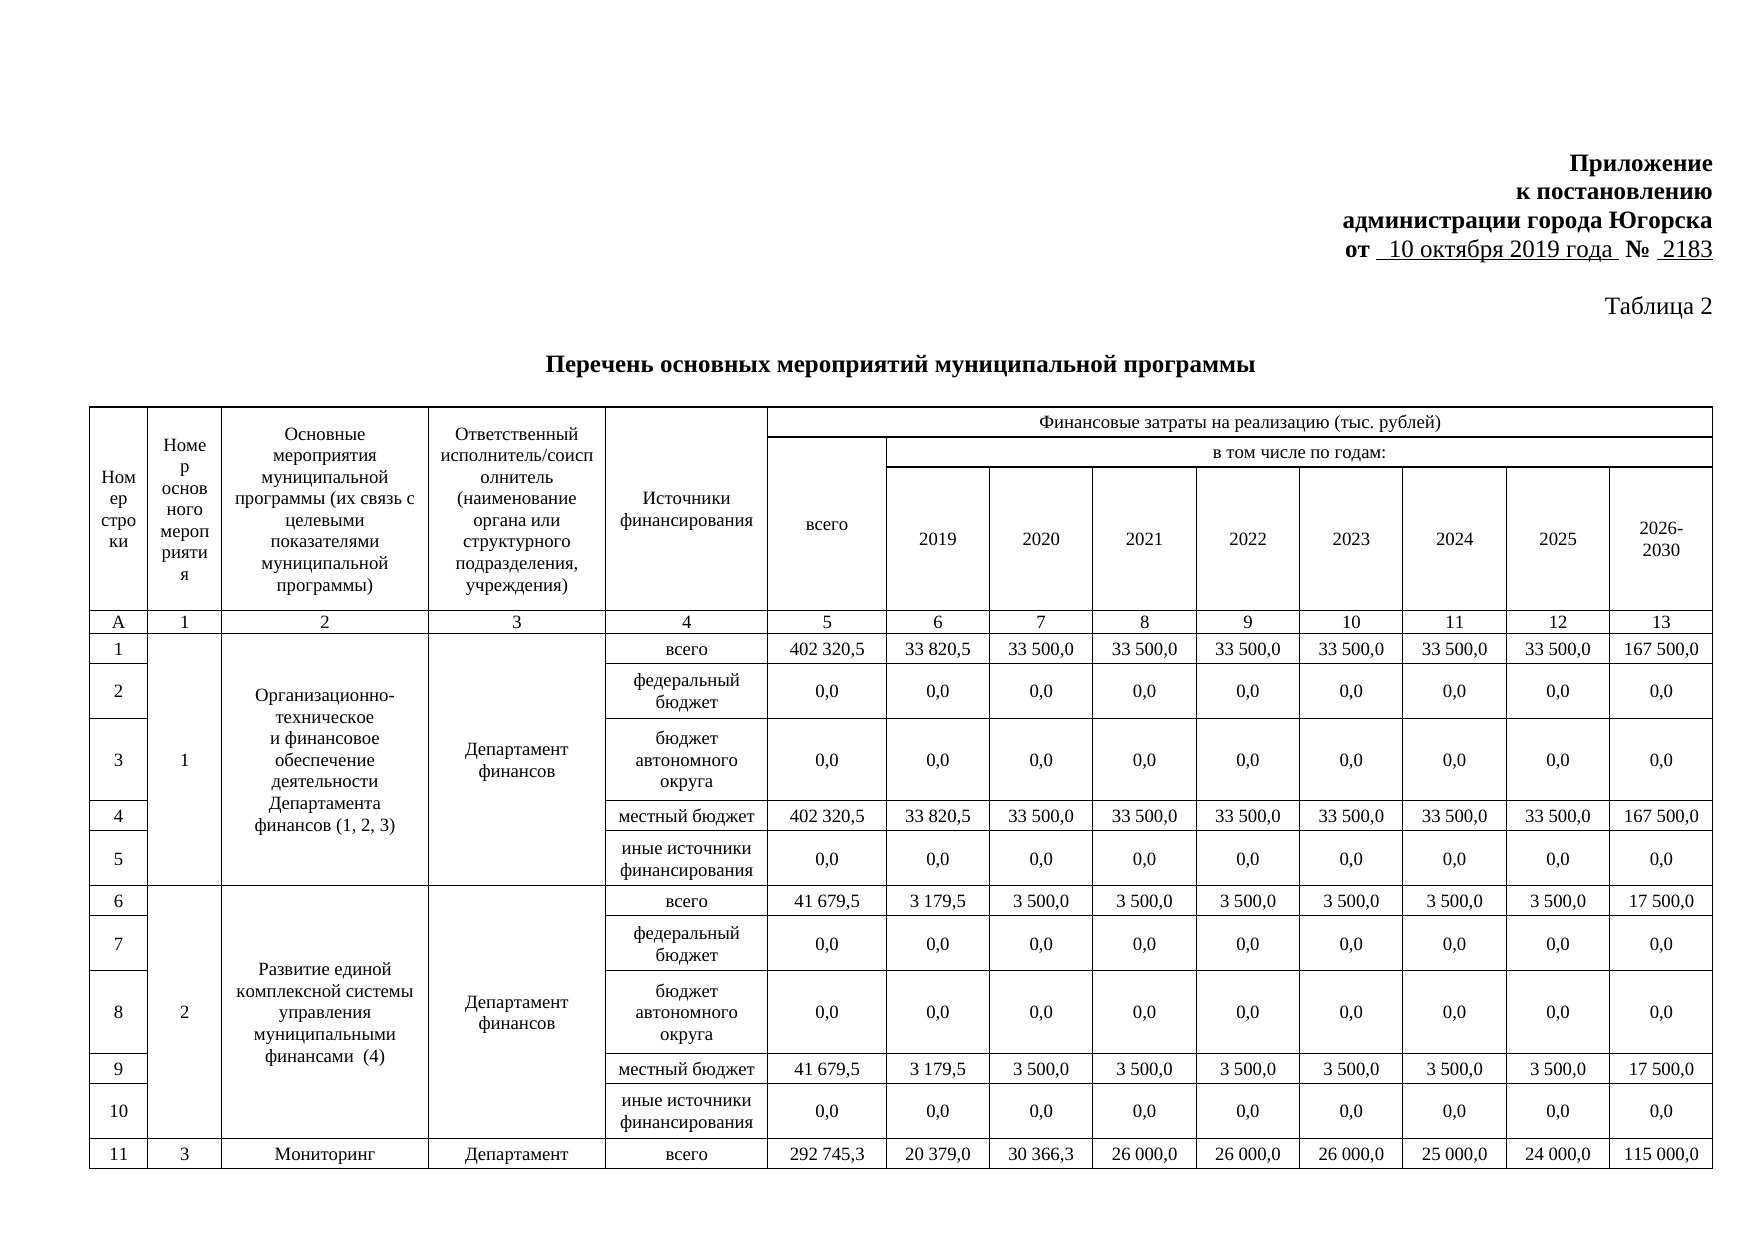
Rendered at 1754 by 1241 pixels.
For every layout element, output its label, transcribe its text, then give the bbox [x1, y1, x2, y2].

table_cell 3 179,5 [887, 886, 989, 915]
table_cell 0,0 [990, 916, 1092, 970]
table_cell 3 500,0 [1300, 1054, 1402, 1083]
table_cell 3 500,0 [1093, 886, 1196, 915]
table_cell всего [606, 1139, 767, 1168]
table_cell 33 500,0 [1197, 634, 1299, 663]
table_cell 0,0 [990, 971, 1092, 1053]
table_cell 3 500,0 [990, 1054, 1092, 1083]
table_cell 41 679,5 [768, 886, 886, 915]
text Перечень основных мероприятий муниципальной программы [89, 349, 1713, 378]
table_cell 3 500,0 [1403, 1054, 1506, 1083]
table_cell 3 500,0 [1507, 1054, 1609, 1083]
table_cell 2021 [1093, 468, 1196, 610]
table_cell 33 500,0 [1403, 634, 1506, 663]
table_cell 0,0 [1403, 831, 1506, 885]
table_cell 2024 [1403, 468, 1506, 610]
table_cell 0,0 [1507, 719, 1609, 800]
table_cell 13 [1610, 611, 1712, 633]
table_cell 167 500,0 [1610, 634, 1712, 663]
table_cell 0,0 [768, 664, 886, 718]
table_cell 0,0 [1093, 916, 1196, 970]
text от 10 октября 2019 года № 2183 [89, 234, 1713, 263]
table_cell 0,0 [1403, 664, 1506, 718]
table_cell 9 [90, 1054, 147, 1083]
table_cell 0,0 [1197, 1084, 1299, 1138]
table_cell 0,0 [1403, 719, 1506, 800]
table_cell 33 500,0 [990, 801, 1092, 830]
table_cell Развитие единой комплексной системы управления муниципальными финансами (4) [222, 886, 428, 1138]
table_cell местный бюджет [606, 1054, 767, 1083]
table_cell 26 000,0 [1197, 1139, 1299, 1168]
table_cell 0,0 [1610, 664, 1712, 718]
table_cell 0,0 [990, 719, 1092, 800]
table_cell 0,0 [1093, 719, 1196, 800]
table_cell 402 320,5 [768, 634, 886, 663]
table_cell иные источники финансирования [606, 1084, 767, 1138]
table_cell 2023 [1300, 468, 1402, 610]
table_cell 8 [1093, 611, 1196, 633]
table_cell 6 [90, 886, 147, 915]
table_cell 3 500,0 [1507, 886, 1609, 915]
table_cell 0,0 [887, 971, 989, 1053]
table_cell 0,0 [1197, 719, 1299, 800]
table_cell 0,0 [768, 971, 886, 1053]
table_cell 0,0 [1610, 719, 1712, 800]
table_cell 3 179,5 [887, 1054, 989, 1083]
text Таблица 2 [89, 291, 1713, 320]
table_cell всего [606, 634, 767, 663]
table_cell 0,0 [768, 1084, 886, 1138]
table_cell 292 745,3 [768, 1139, 886, 1168]
table_cell 3 [148, 1139, 221, 1168]
table_cell 2019 [887, 468, 989, 610]
table_cell 4 [90, 801, 147, 830]
table_cell 33 500,0 [1507, 801, 1609, 830]
table_cell 25 000,0 [1403, 1139, 1506, 1168]
table_cell 20 379,0 [887, 1139, 989, 1168]
table_cell 33 500,0 [1300, 801, 1402, 830]
table_cell 1 [148, 634, 221, 885]
table_cell всего [606, 886, 767, 915]
table_cell 0,0 [1507, 916, 1609, 970]
table_cell 3 [429, 611, 605, 633]
table_cell 0,0 [768, 831, 886, 885]
table_cell 0,0 [887, 719, 989, 800]
table_cell 24 000,0 [1507, 1139, 1609, 1168]
table_cell 3 500,0 [990, 886, 1092, 915]
table_cell 0,0 [1403, 1084, 1506, 1138]
table_cell 0,0 [1300, 664, 1402, 718]
table_cell 0,0 [1093, 971, 1196, 1053]
text Приложение [89, 148, 1713, 176]
table_cell 2020 [990, 468, 1092, 610]
table_cell 0,0 [1300, 831, 1402, 885]
table_cell 0,0 [1300, 1084, 1402, 1138]
table_cell федеральный бюджет [606, 916, 767, 970]
table_cell 0,0 [1610, 916, 1712, 970]
table_cell 8 [90, 971, 147, 1053]
table_cell 2 [90, 664, 147, 718]
table_cell 7 [990, 611, 1092, 633]
table_header Номер строки [90, 408, 147, 610]
table_cell 0,0 [887, 831, 989, 885]
table_cell 402 320,5 [768, 801, 886, 830]
table_cell 17 500,0 [1610, 1054, 1712, 1083]
table_cell 0,0 [1610, 1084, 1712, 1138]
table_cell Департамент финансов [429, 634, 605, 885]
table_cell 3 500,0 [1197, 1054, 1299, 1083]
table_cell бюджет автономного округа [606, 719, 767, 800]
table_cell 0,0 [1610, 971, 1712, 1053]
table_cell Мониторинг состояния и обслуживание муниципального долга города Югорска (5) [222, 1139, 428, 1168]
table_cell 2 [222, 611, 428, 633]
table_cell 5 [90, 831, 147, 885]
table_cell 2022 [1197, 468, 1299, 610]
table_cell 11 [90, 1139, 147, 1168]
table_cell 33 500,0 [1507, 634, 1609, 663]
table_cell 33 820,5 [887, 634, 989, 663]
table_cell в том числе по годам: [887, 438, 1712, 466]
table_cell 0,0 [768, 719, 886, 800]
table_cell 0,0 [1507, 664, 1609, 718]
table_cell 0,0 [1093, 831, 1196, 885]
table_cell 0,0 [990, 1084, 1092, 1138]
table_header Ответственный исполнитель/соисполнитель (наименование органа или структурного подразделения, учреждения) [429, 408, 605, 610]
table_cell 5 [768, 611, 886, 633]
table_cell бюджет автономного округа [606, 971, 767, 1053]
table_cell федеральный бюджет [606, 664, 767, 718]
table_header Финансовые затраты на реализацию (тыс. рублей) [768, 408, 1712, 436]
table_cell 0,0 [1300, 719, 1402, 800]
table_cell 0,0 [1197, 831, 1299, 885]
table_cell 1 [148, 611, 221, 633]
table_cell 33 500,0 [1403, 801, 1506, 830]
table_cell 26 000,0 [1093, 1139, 1196, 1168]
table_cell 0,0 [1403, 971, 1506, 1053]
table_cell 0,0 [887, 1084, 989, 1138]
table_cell 2026-2030 [1610, 468, 1712, 610]
table_cell 0,0 [1300, 971, 1402, 1053]
table_cell 17 500,0 [1610, 886, 1712, 915]
table_cell 0,0 [990, 831, 1092, 885]
table_cell 33 820,5 [887, 801, 989, 830]
table_cell 3 500,0 [1093, 1054, 1196, 1083]
table_cell 12 [1507, 611, 1609, 633]
table_cell 3 500,0 [1197, 886, 1299, 915]
table_header Основные мероприятия муниципальной программы (их связь с целевыми показателями муниципальной программы) [222, 408, 428, 610]
table_cell 30 366,3 [990, 1139, 1092, 1168]
table_cell 33 500,0 [990, 634, 1092, 663]
table_cell 7 [90, 916, 147, 970]
text администрации города Югорска [89, 205, 1713, 234]
table_header Источники финансирования [606, 408, 767, 610]
table_cell 0,0 [768, 916, 886, 970]
table_cell Организационно-техническое и финансовое обеспечение деятельности Департамента финансов (1, 2, 3) [222, 634, 428, 885]
table_cell 2025 [1507, 468, 1609, 610]
table_cell 0,0 [1507, 1084, 1609, 1138]
table_cell 33 500,0 [1300, 634, 1402, 663]
table_cell 9 [1197, 611, 1299, 633]
table_cell 0,0 [1093, 664, 1196, 718]
table_cell 6 [887, 611, 989, 633]
table_cell 3 [90, 719, 147, 800]
table_cell всего [768, 438, 886, 610]
table_cell 3 500,0 [1300, 886, 1402, 915]
table_cell 33 500,0 [1197, 801, 1299, 830]
table_cell 0,0 [1300, 916, 1402, 970]
table_cell 10 [1300, 611, 1402, 633]
table_cell А [90, 611, 147, 633]
table_cell местный бюджет [606, 801, 767, 830]
table_cell 0,0 [990, 664, 1092, 718]
table_cell 0,0 [887, 916, 989, 970]
table_cell 0,0 [1507, 831, 1609, 885]
table_cell 33 500,0 [1093, 801, 1196, 830]
table_cell 0,0 [1507, 971, 1609, 1053]
table_cell 33 500,0 [1093, 634, 1196, 663]
table_cell 0,0 [887, 664, 989, 718]
table_cell 41 679,5 [768, 1054, 886, 1083]
table_header Номер основного мероприятия [148, 408, 221, 610]
table_cell 0,0 [1403, 916, 1506, 970]
table_cell иные источники финансирования [606, 831, 767, 885]
table_cell 10 [90, 1084, 147, 1138]
table_cell 115 000,0 [1610, 1139, 1712, 1168]
table_cell 167 500,0 [1610, 801, 1712, 830]
table_cell 0,0 [1197, 971, 1299, 1053]
table_cell 2 [148, 886, 221, 1138]
table_cell Департамент финансов [429, 1139, 605, 1168]
table_cell 3 500,0 [1403, 886, 1506, 915]
table_cell 4 [606, 611, 767, 633]
table_cell 0,0 [1610, 831, 1712, 885]
table_cell 26 000,0 [1300, 1139, 1402, 1168]
table_cell Департамент финансов [429, 886, 605, 1138]
table_cell 0,0 [1197, 916, 1299, 970]
text к постановлению [89, 176, 1713, 205]
table_cell 0,0 [1197, 664, 1299, 718]
table_cell 11 [1403, 611, 1506, 633]
table_cell 0,0 [1093, 1084, 1196, 1138]
table_cell 1 [90, 634, 147, 663]
